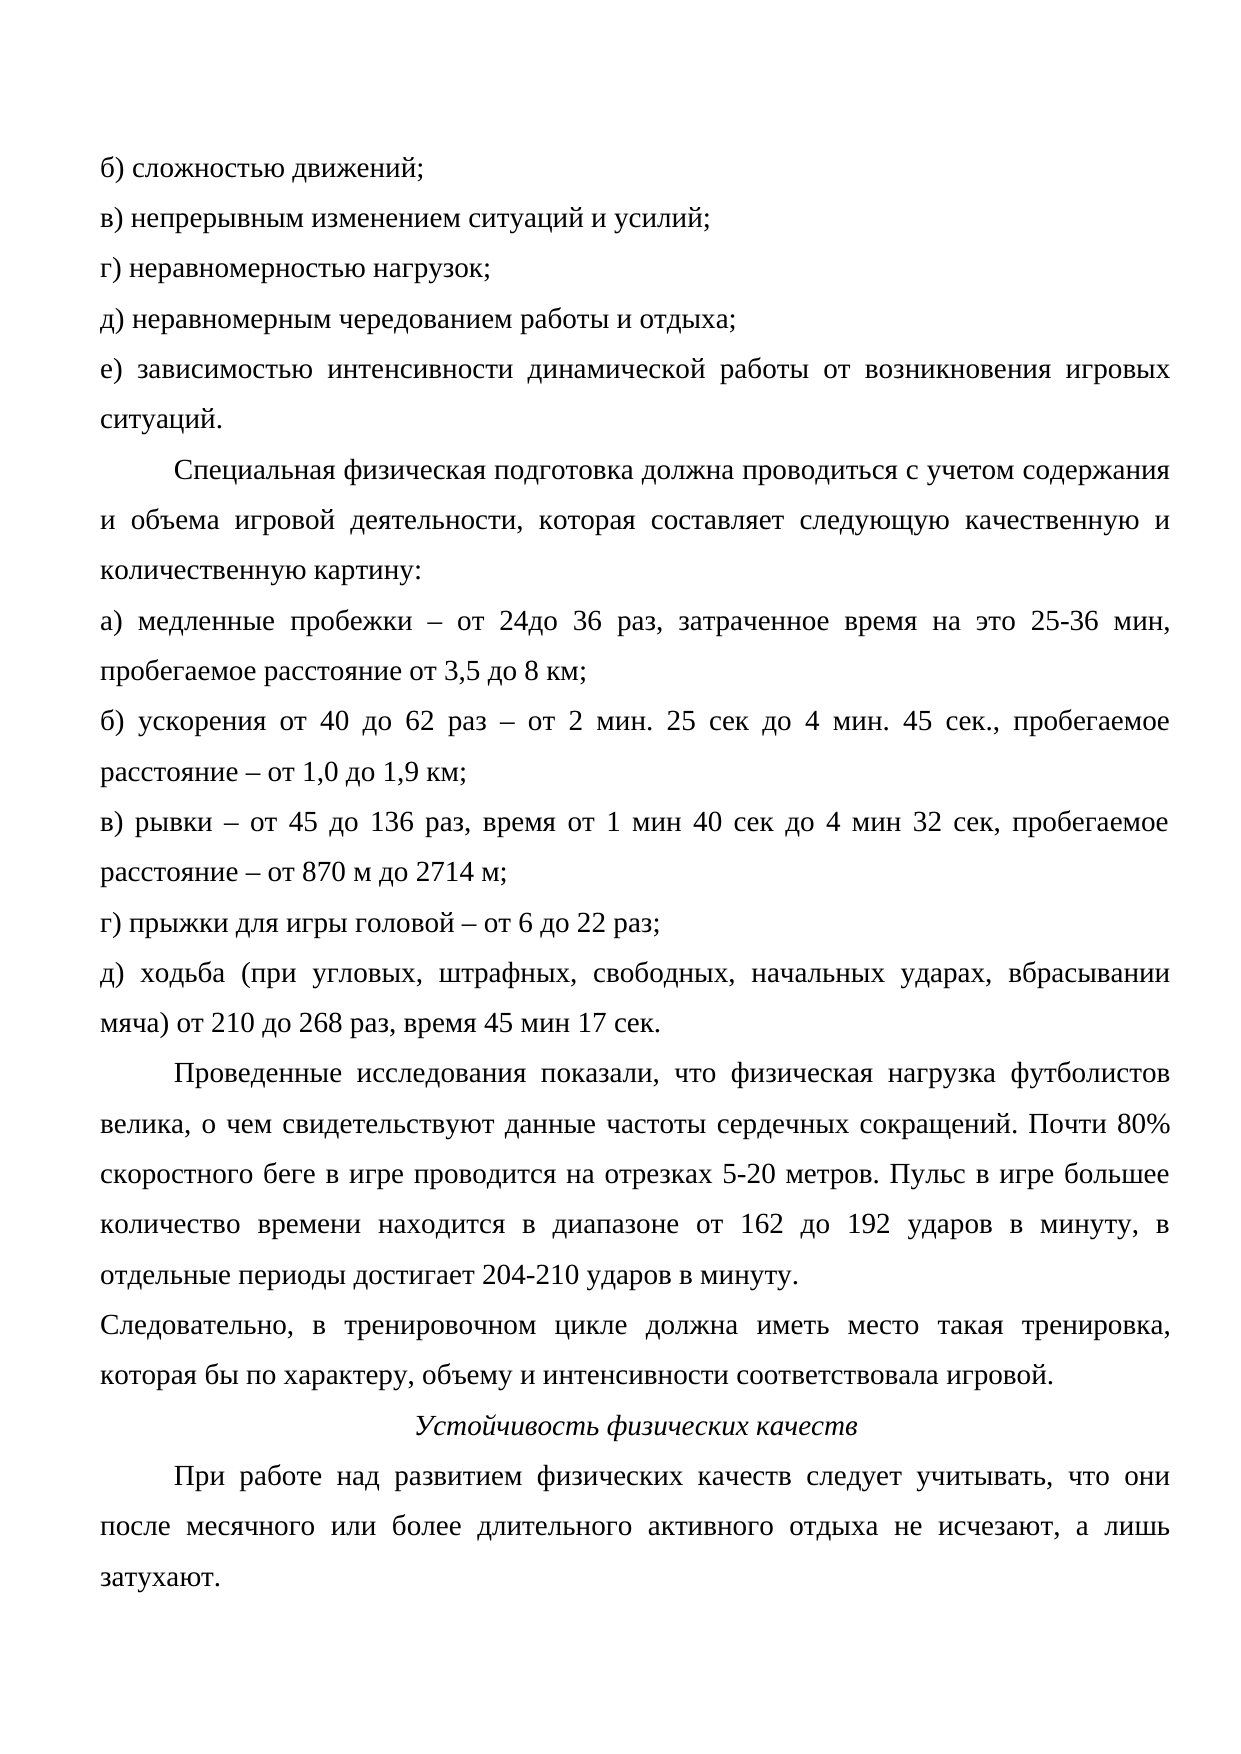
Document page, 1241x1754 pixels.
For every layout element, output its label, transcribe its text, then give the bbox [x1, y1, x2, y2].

text Устойчивость физических качеств [100, 1408, 1171, 1441]
text д) ходьба (при угловых, штрафных, свободных, начальных ударах, вбрасывании мяча) от 210 до 268 раз, время 45 мин 17 сек. [100, 955, 1171, 1039]
text а) медленные пробежки – от 24до 36 раз, затраченное время на это 25-36 мин, пробегаемое расстояние от 3,5 до ; [100, 603, 1171, 687]
text б) сложностью движений; [100, 150, 1171, 183]
text в) непрерывным изменением ситуаций и усилий; [100, 200, 1171, 234]
text д) неравномерным чередованием работы и отдыха; [100, 301, 1171, 334]
text в) рывки – от 45 до 136 раз, время от 1 мин 40 сек до 4 мин 32 сек, пробегаемое расстояние – от до ; [100, 804, 1171, 888]
text При работе над развитием физических качеств следует учитывать, что они после месячного или более длительного активного отдыха не исчезают, а лишь затухают. [100, 1458, 1171, 1592]
text б) ускорения от 40 до 62 раз – от 2 мин. 25 сек до 4 мин. 45 сек., пробегаемое расстояние – от 1,0 до ; [100, 703, 1171, 787]
text г) прыжки для игры головой – от 6 до 22 раз; [100, 905, 1171, 938]
text Проведенные исследования показали, что физическая нагрузка футболистов велика, о чем свидетельствуют данные частоты сердечных сокращений. Почти 80% скоростного беге в игре проводится на отрезках 5-. Пульс в игре большее количество времени находится в диапазоне от 162 до 192 ударов в минуту, в отдельные периоды достигает 204-210 ударов в минуту. [100, 1056, 1171, 1290]
text Специальная физическая подготовка должна проводиться с учетом содержания и объема игровой деятельности, которая составляет следующую качественную и количественную картину: [100, 452, 1171, 586]
text е) зависимостью интенсивности динамической работы от возникновения игровых ситуаций. [100, 351, 1171, 435]
text Следовательно, в тренировочном цикле должна иметь место такая тренировка, которая бы по характеру, объему и интенсивности соответствовала игровой. [100, 1307, 1171, 1391]
text г) неравномерностью нагрузок; [100, 251, 1171, 284]
